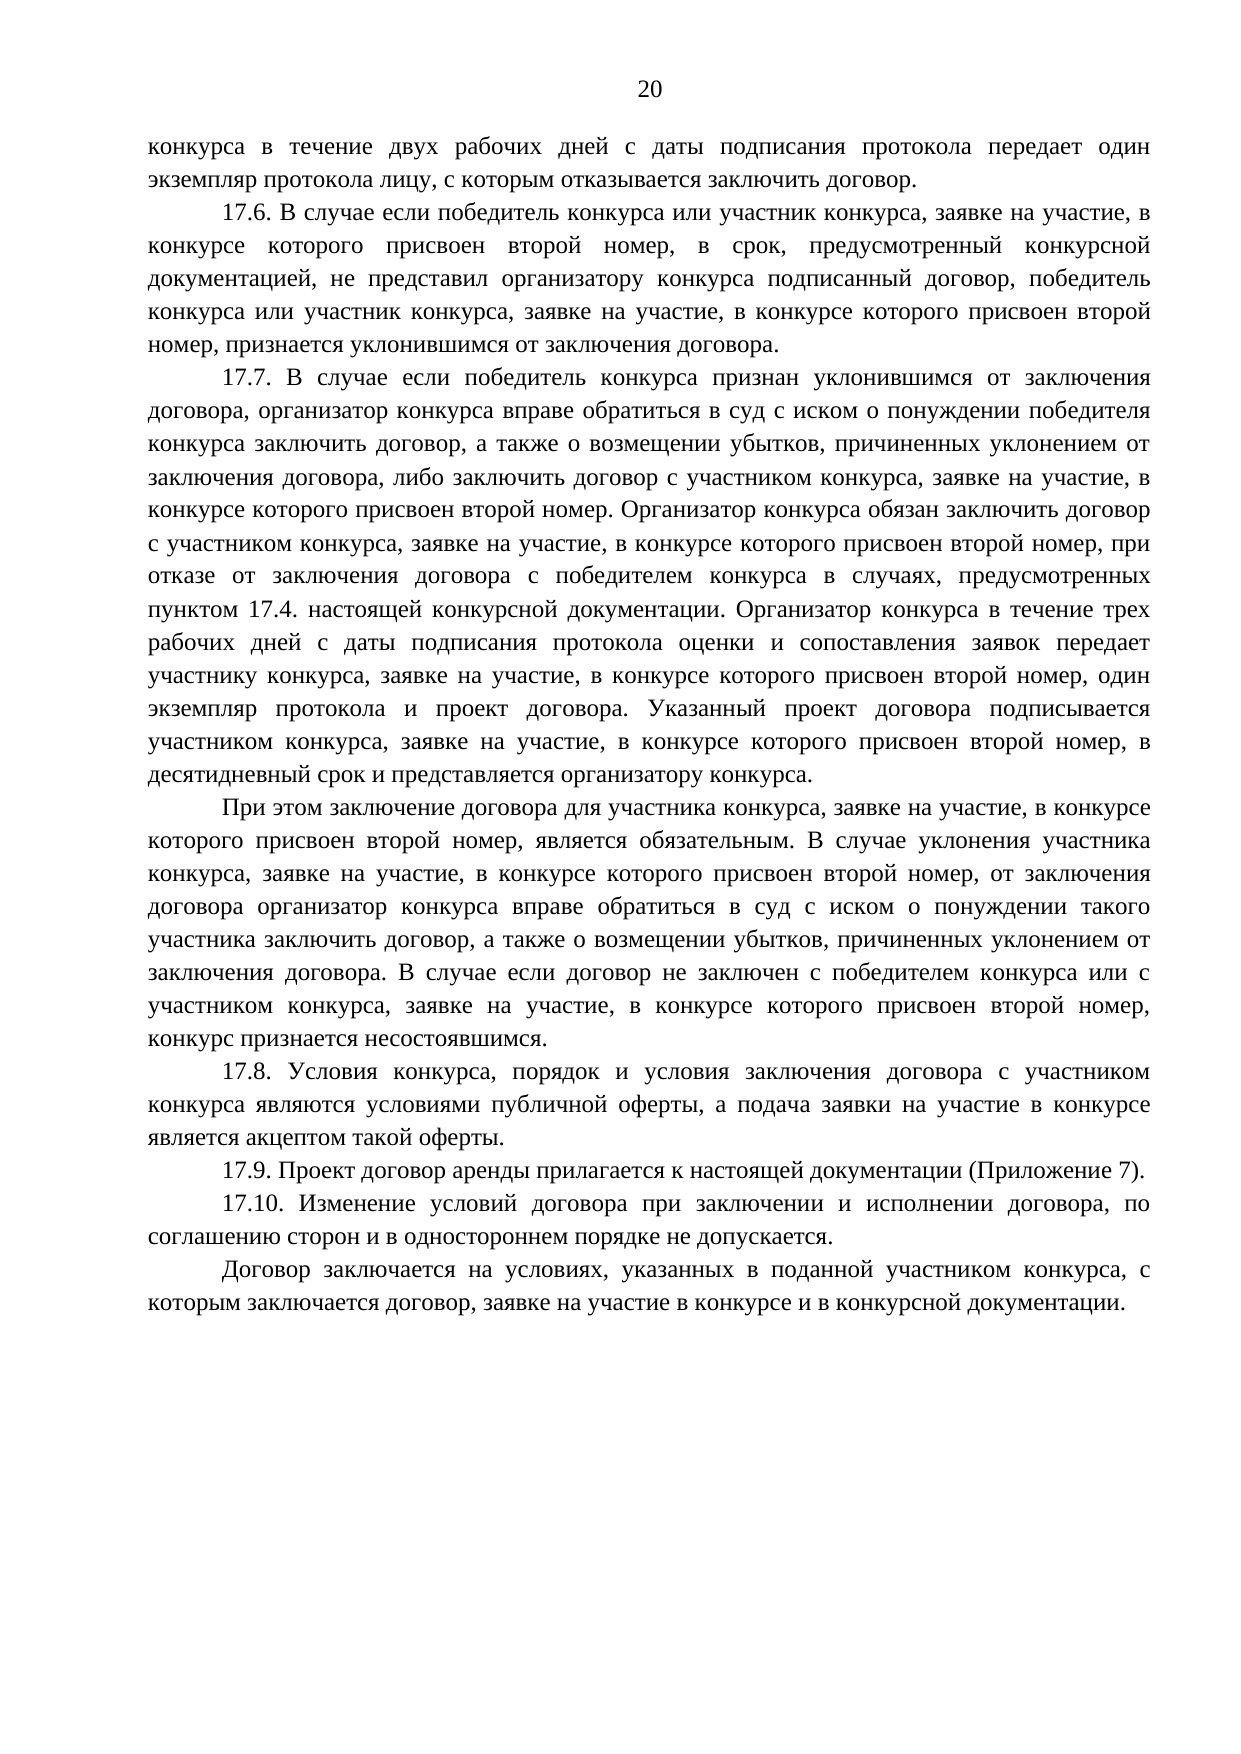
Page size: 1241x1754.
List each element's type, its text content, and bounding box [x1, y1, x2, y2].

text Договор заключается на условиях, указанных в поданной участником конкурса, с которым заключается договор, заявке на участие в конкурсе и в конкурсной документации. [148, 1254, 1152, 1316]
text 17.10. Изменение условий договора при заключении и исполнении договора, по соглашению сторон и в одностороннем порядке не допускается. [148, 1188, 1152, 1250]
text 17.8. Условия конкурса, порядок и условия заключения договора с участником конкурса являются условиями публичной оферты, а подача заявки на участие в конкурсе является акцептом такой оферты. [148, 1056, 1152, 1151]
text 17.7. В случае если победитель конкурса признан уклонившимся от заключения договора, организатор конкурса вправе обратиться в суд с иском о понуждении победителя конкурса заключить договор, а также о возмещении убытков, причиненных уклонением от заключения договора, либо заключить договор с участником конкурса, заявке на участие, в конкурсе которого присвоен второй номер. Организатор конкурса обязан заключить договор с участником конкурса, заявке на участие, в конкурсе которого присвоен второй номер, при отказе от заключения договора с победителем конкурса в случаях, предусмотренных пунктом 17.4. настоящей конкурсной документации. Организатор конкурса в течение трех рабочих дней с даты подписания протокола оценки и сопоставления заявок передает участнику конкурса, заявке на участие, в конкурсе которого присвоен второй номер, один экземпляр протокола и проект договора. Указанный проект договора подписывается участником конкурса, заявке на участие, в конкурсе которого присвоен второй номер, в десятидневный срок и представляется организатору конкурса. [148, 362, 1152, 787]
text 17.6. В случае если победитель конкурса или участник конкурса, заявке на участие, в конкурсе которого присвоен второй номер, в срок, предусмотренный конкурсной документацией, не представил организатору конкурса подписанный договор, победитель конкурса или участник конкурса, заявке на участие, в конкурсе которого присвоен второй номер, признается уклонившимся от заключения договора. [148, 197, 1152, 358]
text 17.9. Проект договор аренды прилагается к настоящей документации (Приложение 7). [148, 1155, 1152, 1184]
text При этом заключение договора для участника конкурса, заявке на участие, в конкурсе которого присвоен второй номер, является обязательным. В случае уклонения участника конкурса, заявке на участие, в конкурсе которого присвоен второй номер, от заключения договора организатор конкурса вправе обратиться в суд с иском о понуждении такого участника заключить договор, а также о возмещении убытков, причиненных уклонением от заключения договора. В случае если договор не заключен с победителем конкурса или с участником конкурса, заявке на участие, в конкурсе которого присвоен второй номер, конкурс признается несостоявшимся. [148, 792, 1152, 1052]
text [148, 131, 1152, 193]
